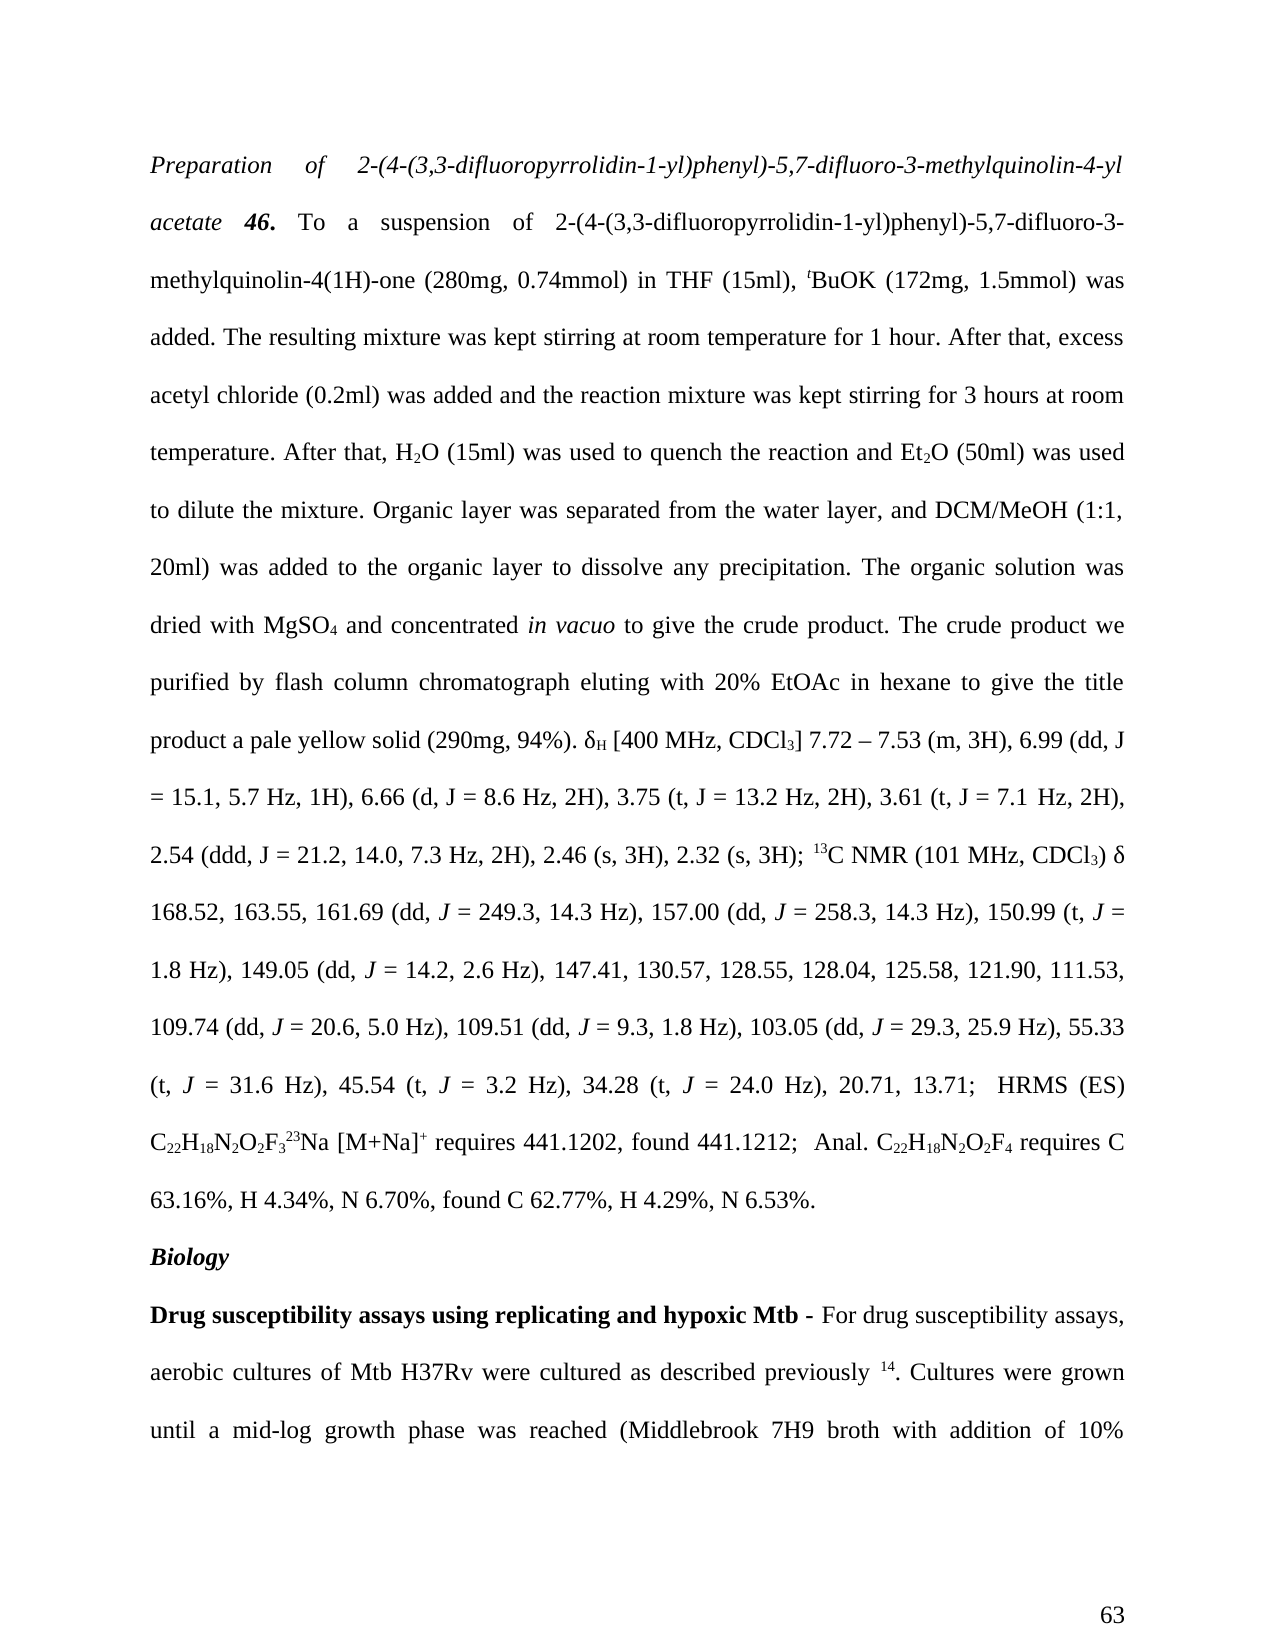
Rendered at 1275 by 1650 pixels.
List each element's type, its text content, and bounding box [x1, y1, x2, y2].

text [150, 1300, 1125, 1444]
text Biology [150, 1242, 1125, 1271]
text Preparation of 2-(4-(3,3-difluoropyrrolidin-1-yl)phenyl)-5,7-difluoro-3-methylquinolin-4-yl acetate 46. To a suspension of 2-(4-(3,3-difluoropyrrolidin-1-yl)phenyl)-5,7-difluoro-3-methylquinolin-4(1H)-one (280mg, 0.74mmol) in THF (15ml), tBuOK (172mg, 1.5mmol) was added. The resulting mixture was kept stirring at room temperature for 1 hour. After that, excess acetyl chloride (0.2ml) was added and the reaction mixture was kept stirring for 3 hours at room temperature. After that, H2O (15ml) was used to quench the reaction and Et2O (50ml) was used to dilute the mixture. Organic layer was separated from the water layer, and DCM/MeOH (1:1, 20ml) was added to the organic layer to dissolve any precipitation. The organic solution was dried with MgSO4 and concentrated in vacuo to give the crude product. The crude product we purified by flash column chromatograph eluting with 20% EtOAc in hexane to give the title product a pale yellow solid (290mg, 94%). δH [400 MHz, CDCl3] 7.72 – 7.53 (m, 3H), 6.99 (dd, J = 15.1, 5.7 Hz, 1H), 6.66 (d, J = 8.6 Hz, 2H), 3.75 (t, J = 13.2 Hz, 2H), 3.61 (t, J = 7.1 Hz, 2H), 2.54 (ddd, J = 21.2, 14.0, 7.3 Hz, 2H), 2.46 (s, 3H), 2.32 (s, 3H); 13C NMR (101 MHz, CDCl3) δ 168.52, 163.55, 161.69 (dd, J = 249.3, 14.3 Hz), 157.00 (dd, J = 258.3, 14.3 Hz), 150.99 (t, J = 1.8 Hz), 149.05 (dd, J = 14.2, 2.6 Hz), 147.41, 130.57, 128.55, 128.04, 125.58, 121.90, 111.53, 109.74 (dd, J = 20.6, 5.0 Hz), 109.51 (dd, J = 9.3, 1.8 Hz), 103.05 (dd, J = 29.3, 25.9 Hz), 55.33 (t, J = 31.6 Hz), 45.54 (t, J = 3.2 Hz), 34.28 (t, J = 24.0 Hz), 20.71, 13.71; HRMS (ES) C22H18N2O2F323Na [M+Na]+ requires 441.1202, found 441.1212; Anal. C22H18N2O2F4 requires C 63.16%, H 4.34%, N 6.70%, found C 62.77%, H 4.29%, N 6.53%. [150, 150, 1125, 1214]
